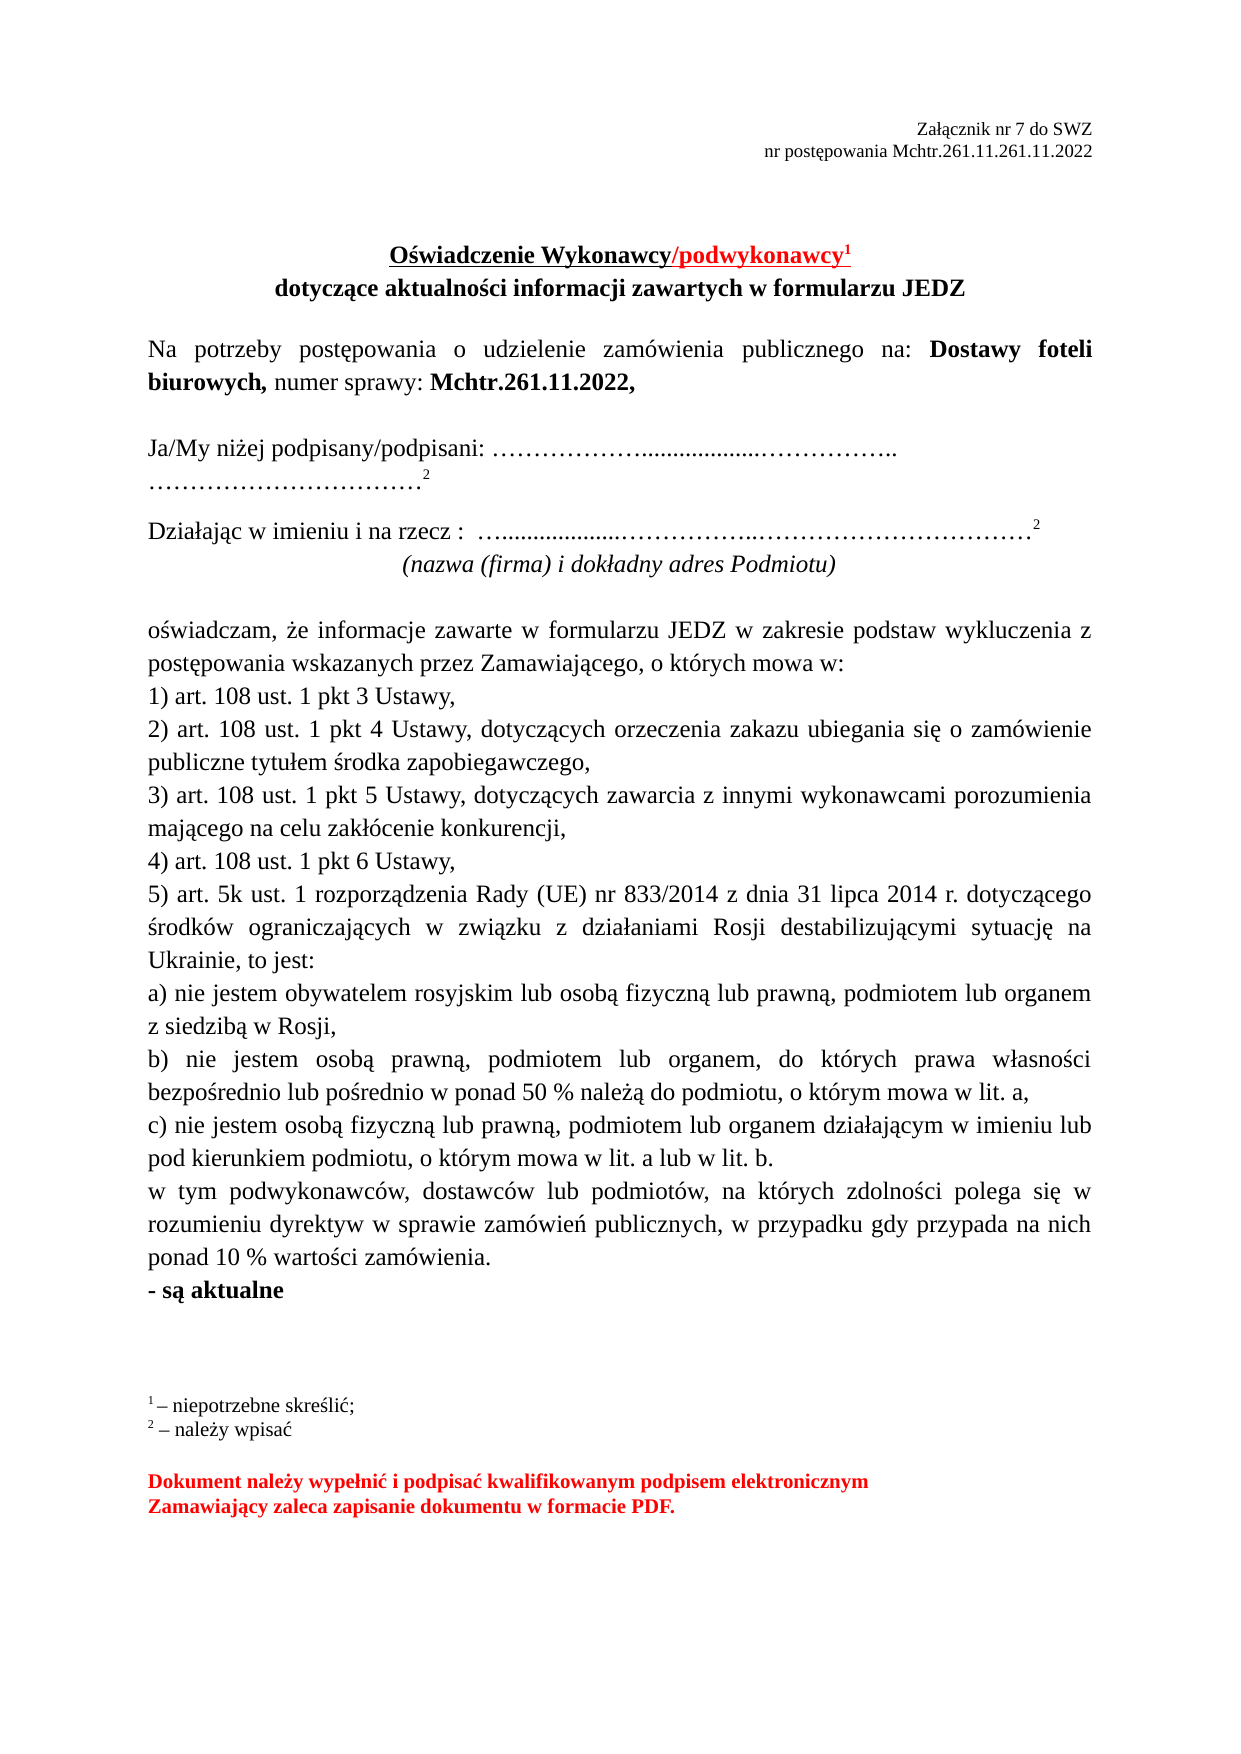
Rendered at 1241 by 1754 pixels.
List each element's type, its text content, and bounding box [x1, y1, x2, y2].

text dotyczące aktualności informacji zawartych w formularzu JEDZ [148, 273, 1092, 302]
text 1 – niepotrzebne skreślić; [148, 1393, 1092, 1417]
text a) nie jestem obywatelem rosyjskim lub osobą fizyczną lub prawną, podmiotem lub organem z siedzibą w Rosji, [148, 978, 1092, 1040]
text w tym podwykonawców, dostawców lub podmiotów, na których zdolności polega się w rozumieniu dyrektyw w sprawie zamówień publicznych, w przypadku gdy przypada na nich ponad 10 % wartości zamówienia. [148, 1176, 1092, 1271]
text Ja/My niżej podpisany/podpisani: ………………...................……………..……………………………2 [148, 433, 1092, 495]
text 2) art. 108 ust. 1 pkt 4 Ustawy, dotyczących orzeczenia zakazu ubiegania się o zamówienie publiczne tytułem środka zapobiegawczego, [148, 714, 1092, 776]
text c) nie jestem osobą fizyczną lub prawną, podmiotem lub organem działającym w imieniu lub pod kierunkiem podmiotu, o którym mowa w lit. a lub w lit. b. [148, 1110, 1092, 1172]
text 2 – należy wpisać [148, 1417, 1092, 1441]
text - są aktualne [148, 1275, 1092, 1304]
text (nazwa (firma) i dokładny adres Podmiotu) [148, 549, 1092, 578]
text oświadczam, że informacje zawarte w formularzu JEDZ w zakresie podstaw wykluczenia z postępowania wskazanych przez Zamawiającego, o których mowa w: [148, 615, 1092, 677]
text 5) art. 5k ust. 1 rozporządzenia Rady (UE) nr 833/2014 z dnia 31 lipca 2014 r. dotyczącego środków ograniczających w związku z działaniami Rosji destabilizującymi sytuację na Ukrainie, to jest: [148, 879, 1092, 974]
text Zamawiający zaleca zapisanie dokumentu w formacie PDF. [148, 1493, 1092, 1518]
text 4) art. 108 ust. 1 pkt 6 Ustawy, [148, 846, 1092, 875]
text 3) art. 108 ust. 1 pkt 5 Ustawy, dotyczących zawarcia z innymi wykonawcami porozumienia mającego na celu zakłócenie konkurencji, [148, 780, 1092, 842]
text Dokument należy wypełnić i podpisać kwalifikowanym podpisem elektronicznym [148, 1469, 1092, 1493]
text Oświadczenie Wykonawcy/podwykonawcy1 [148, 241, 1092, 269]
text 1) art. 108 ust. 1 pkt 3 Ustawy, [148, 681, 1092, 710]
text b) nie jestem osobą prawną, podmiotem lub organem, do których prawa własności bezpośrednio lub pośrednio w ponad 50 % należą do podmiotu, o którym mowa w lit. a, [148, 1044, 1092, 1106]
text Na potrzeby postępowania o udzielenie zamówienia publicznego na: Dostawy foteli biurowych, numer sprawy: Mchtr.261.11.2022, [148, 334, 1092, 396]
text Działając w imieniu i na rzecz : …...................……………..……………………………2 [148, 516, 1092, 545]
